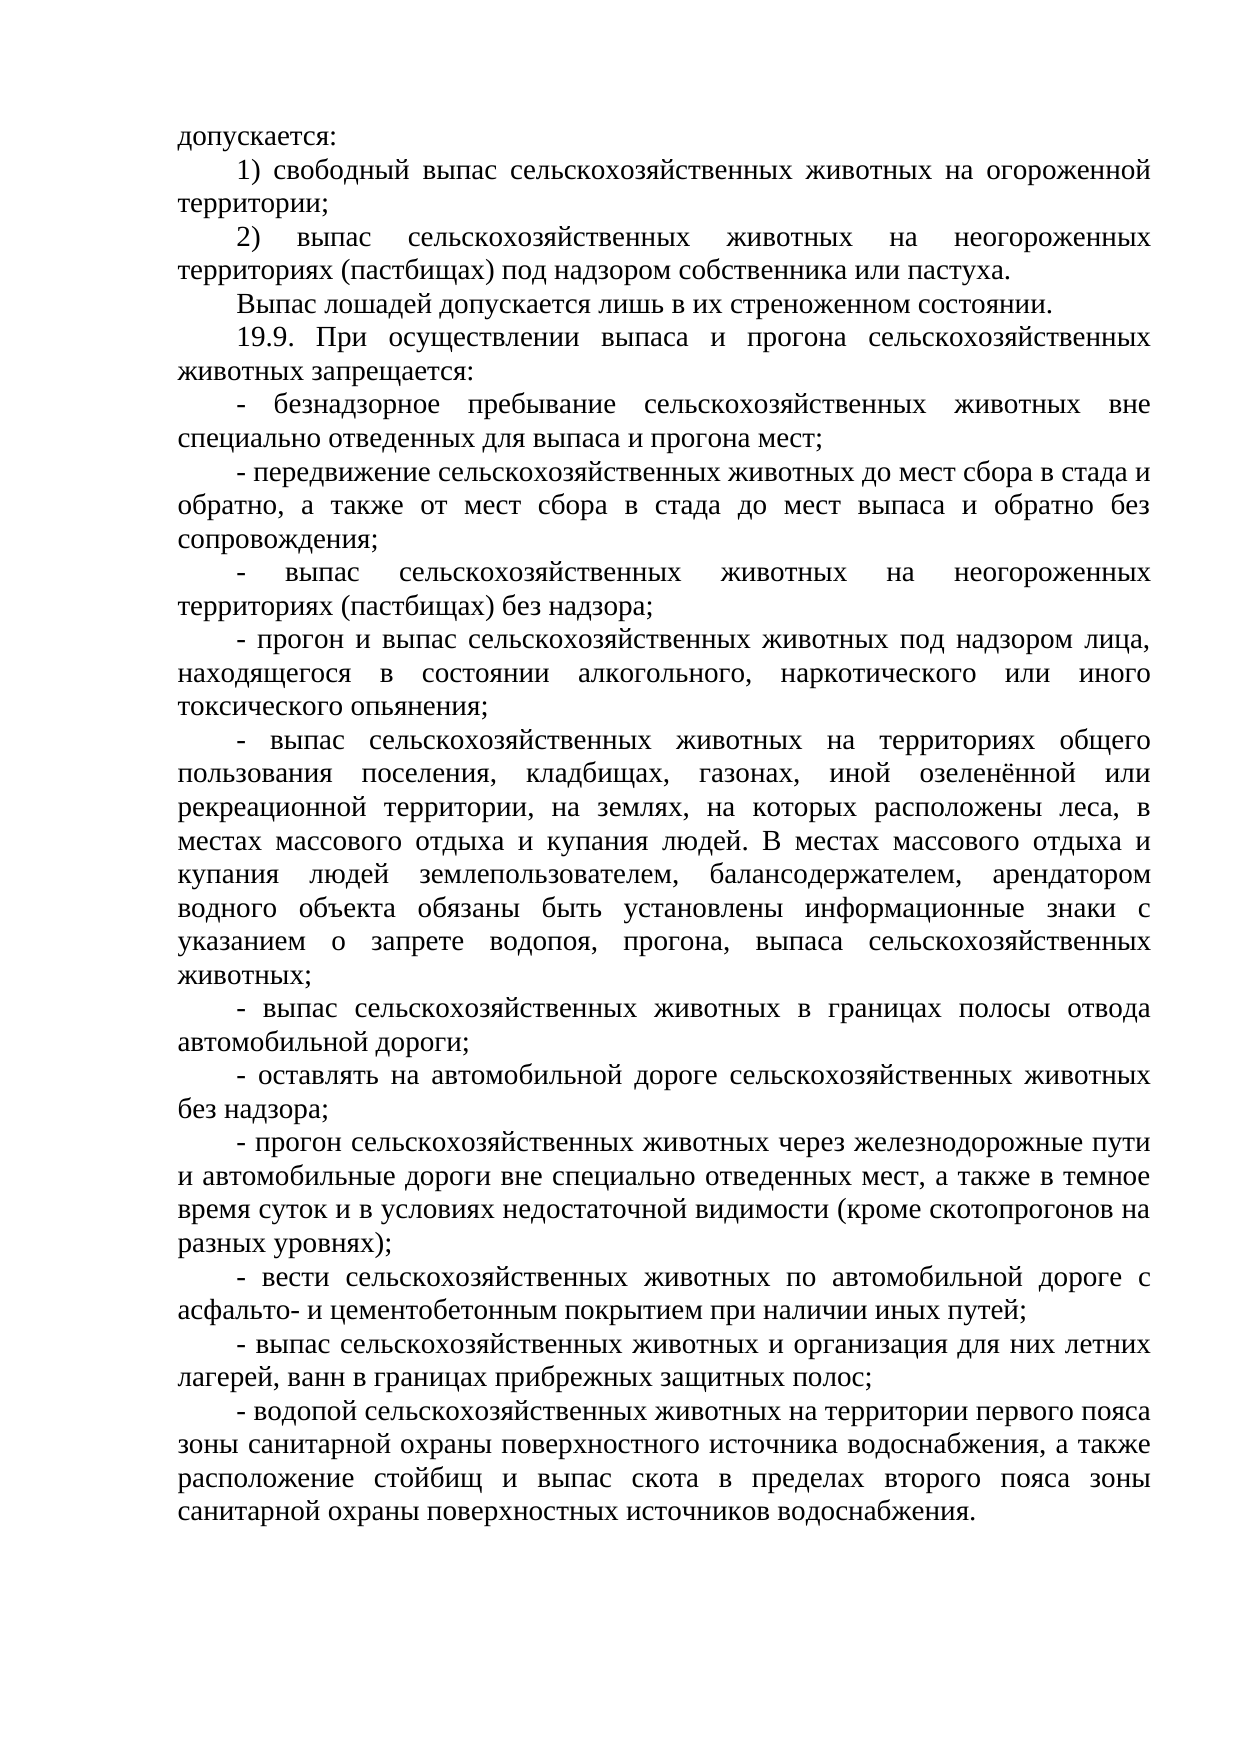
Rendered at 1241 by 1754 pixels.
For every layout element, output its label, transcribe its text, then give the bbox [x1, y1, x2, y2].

text 1) свободный выпас сельскохозяйственных животных на огороженной территории; [177, 152, 1152, 219]
text 19.9. При осуществлении выпаса и прогона сельскохозяйственных животных запрещается: [177, 319, 1152, 387]
text 2) выпас сельскохозяйственных животных на неогороженных территориях (пастбищах) под надзором собственника или пастуха. [177, 219, 1152, 286]
text - безнадзорное пребывание сельскохозяйственных животных вне специально отведенных для выпаса и прогона мест; [177, 387, 1152, 454]
text - выпас сельскохозяйственных животных и организация для них летних лагерей, ванн в границах прибрежных защитных полос; [177, 1326, 1152, 1393]
text - передвижение сельскохозяйственных животных до мест сбора в стада и обратно, а также от мест сбора в стада до мест выпаса и обратно без сопровождения; [177, 454, 1152, 554]
text - выпас сельскохозяйственных животных на территориях общего пользования поселения, кладбищах, газонах, иной озеленённой или рекреационной территории, на землях, на которых расположены леса, в местах массового отдыха и купания людей. В местах массового отдыха и купания людей землепользователем, балансодержателем, арендатором водного объекта обязаны быть установлены информационные знаки с указанием о запрете водопоя, прогона, выпаса сельскохозяйственных животных; [177, 722, 1152, 990]
text - выпас сельскохозяйственных животных на неогороженных территориях (пастбищах) без надзора; [177, 554, 1152, 621]
text - водопой сельскохозяйственных животных на территории первого пояса зоны санитарной охраны поверхностного источника водоснабжения, а также расположение стойбищ и выпас скота в пределах второго пояса зоны санитарной охраны поверхностных источников водоснабжения. [177, 1393, 1152, 1527]
text - прогон сельскохозяйственных животных через железнодорожные пути и автомобильные дороги вне специально отведенных мест, а также в темное время суток и в условиях недостаточной видимости (кроме скотопрогонов на разных уровнях); [177, 1124, 1152, 1259]
text - оставлять на автомобильной дороге сельскохозяйственных животных без надзора; [177, 1057, 1152, 1124]
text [177, 118, 1152, 152]
text - прогон и выпас сельскохозяйственных животных под надзором лица, находящегося в состоянии алкогольного, наркотического или иного токсического опьянения; [177, 621, 1152, 722]
text - вести сельскохозяйственных животных по автомобильной дороге с асфальто- и цементобетонным покрытием при наличии иных путей; [177, 1259, 1152, 1326]
text Выпас лошадей допускается лишь в их стреноженном состоянии. [177, 286, 1152, 319]
text - выпас сельскохозяйственных животных в границах полосы отвода автомобильной дороги; [177, 990, 1152, 1057]
